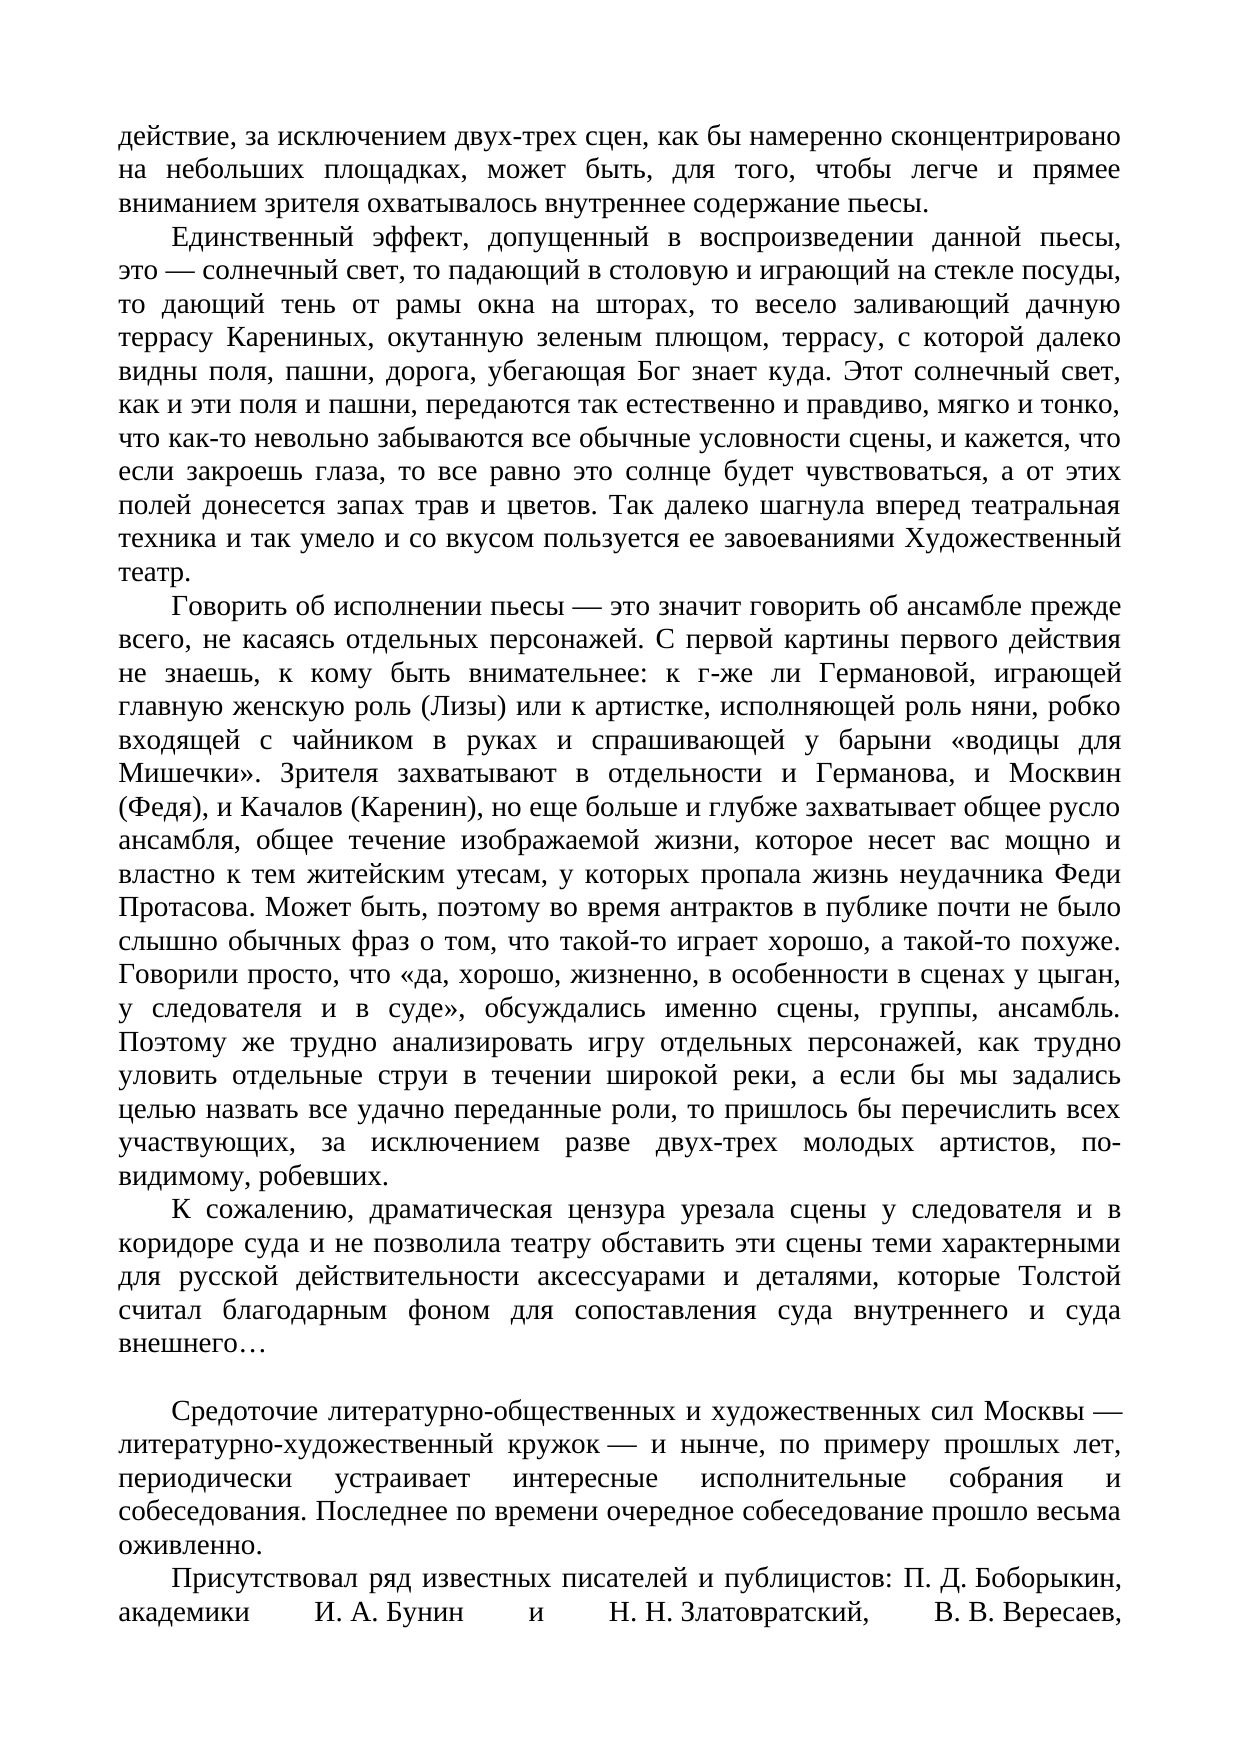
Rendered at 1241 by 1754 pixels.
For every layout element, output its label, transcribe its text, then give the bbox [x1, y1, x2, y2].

text Средоточие литературно-общественных и художественных сил Москвы — литературно-художественный кружок — и нынче, по примеру прошлых лет, периодически устраивает интересные исполнительные собрания и {96} собеседования. Последнее по времени очередное собеседование прошло весьма оживленно. [118, 1393, 1122, 1560]
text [118, 118, 1122, 219]
text К сожалению, драматическая цензура урезала сцены у следователя и в коридоре суда и не позволила театру обставить эти сцены теми характерными для русской действительности аксессуарами и деталями, которые Толстой считал благодарным фоном для сопоставления суда внутреннего и суда внешнего… [118, 1191, 1122, 1359]
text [118, 1560, 1122, 1627]
text Единственный эффект, допущенный в воспроизведении данной пьесы, это — солнечный свет, то падающий в столовую и играющий на стекле посуды, то дающий тень от рамы окна на шторах, то весело заливающий дачную террасу Карениных, окутанную зеленым плющом, террасу, с которой далеко видны поля, пашни, дорога, убегающая Бог знает куда. Этот солнечный свет, как и эти поля и пашни, передаются так естественно и правдиво, мягко и тонко, что как-то невольно забываются все обычные условности сцены, и кажется, что если закроешь глаза, то все равно это солнце будет чувствоваться, а от этих полей донесется запах трав и цветов. Так далеко шагнула вперед театральная техника и так умело и со вкусом пользуется ее завоеваниями Художественный театр. [118, 219, 1122, 588]
text Говорить об исполнении пьесы — это значит говорить об ансамбле прежде всего, не касаясь отдельных персонажей. С первой картины первого действия не знаешь, к кому быть внимательнее: к г-же ли Германовой, играющей главную женскую роль (Лизы) или к артистке, исполняющей роль няни, робко входящей с чайником в {95} руках и спрашивающей у барыни «водицы для Мишечки». Зрителя захватывают в отдельности и Германова, и Москвин (Федя), и Качалов (Каренин), но еще больше и глубже захватывает общее русло ансамбля, общее течение изображаемой жизни, которое несет вас мощно и властно к тем житейским утесам, у которых пропала жизнь неудачника Феди Протасова. Может быть, поэтому во время антрактов в публике почти не было слышно обычных фраз о том, что такой-то играет хорошо, а такой-то похуже. Говорили просто, что «да, хорошо, жизненно, в особенности в сценах у цыган, у следователя и в суде», обсуждались именно сцены, группы, ансамбль. Поэтому же трудно анализировать игру отдельных персонажей, как трудно уловить отдельные струи в течении широкой реки, а если бы мы задались целью назвать все удачно переданные роли, то пришлось бы перечислить всех участвующих, за исключением разве двух-трех молодых артистов, по-видимому, робевших. [118, 588, 1122, 1191]
